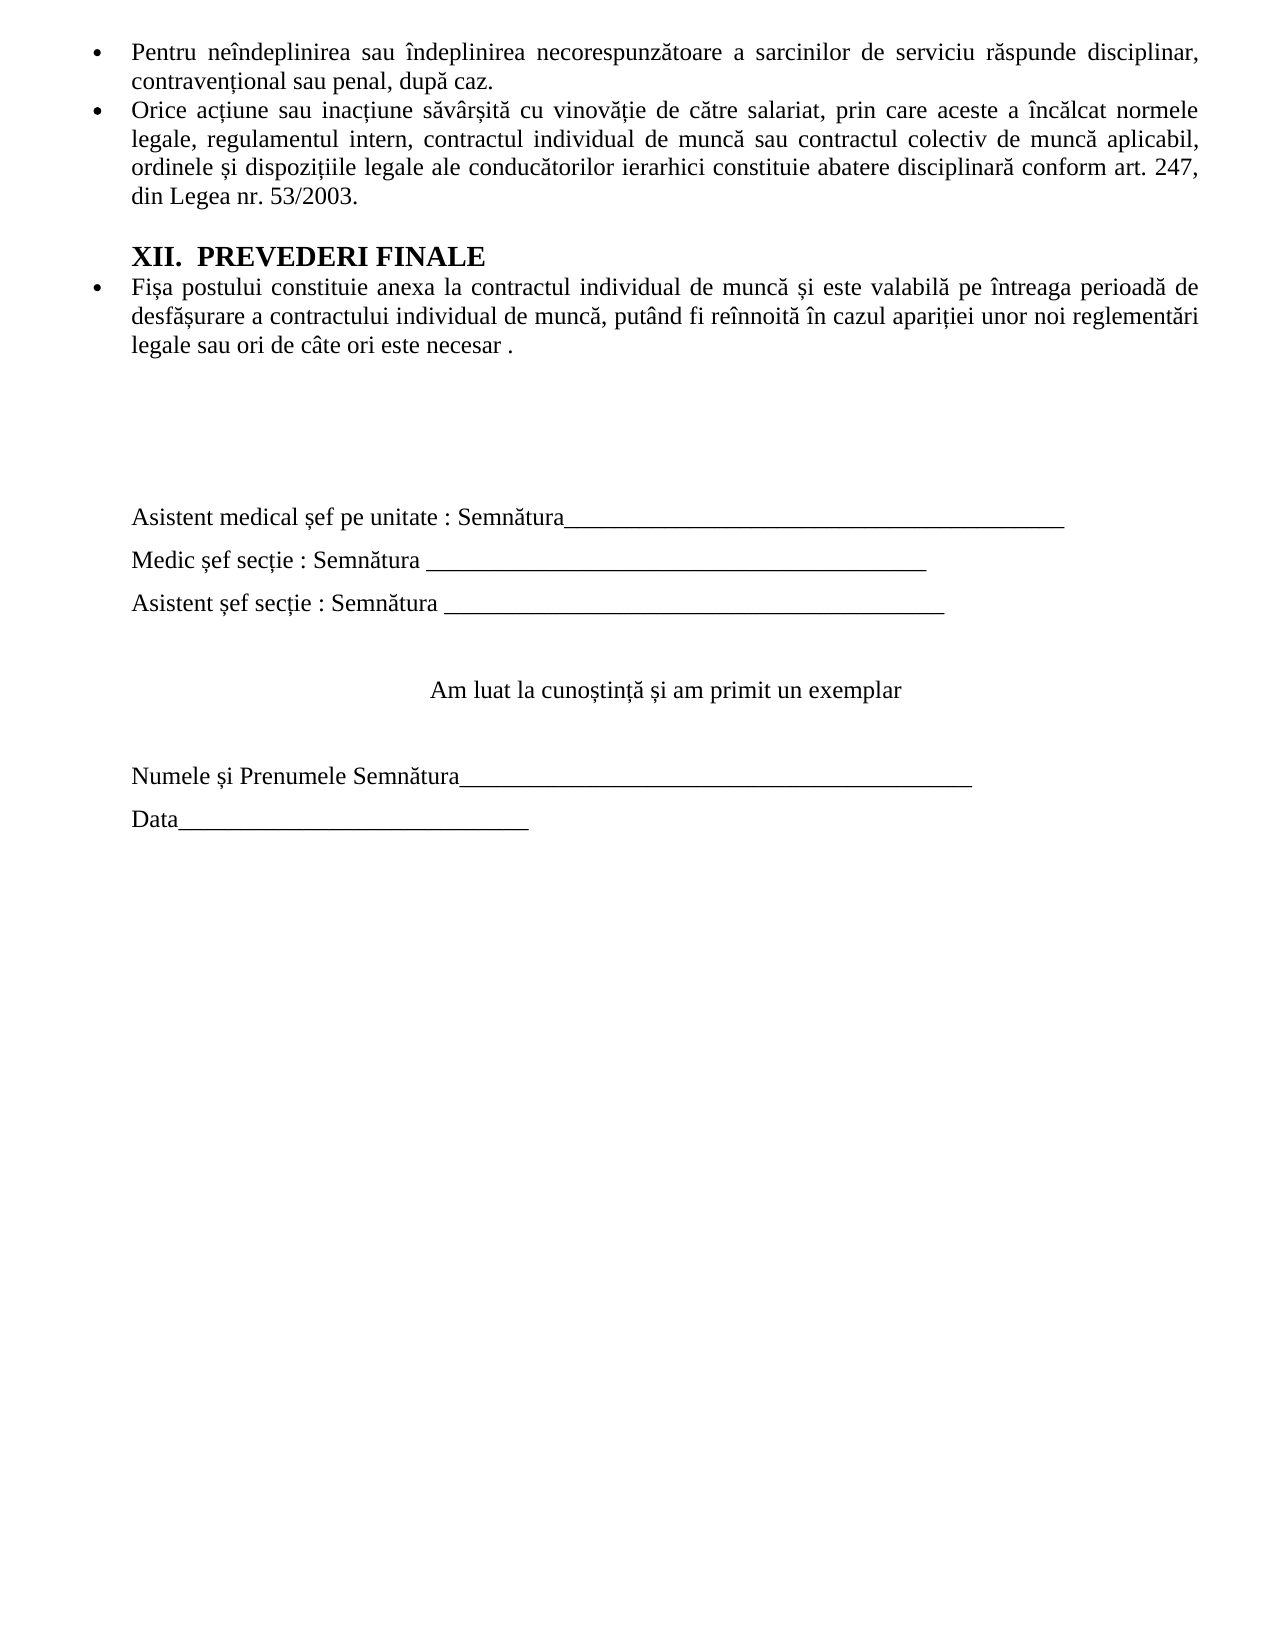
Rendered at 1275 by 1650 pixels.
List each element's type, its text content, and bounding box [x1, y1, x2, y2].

text Am luat la cunoștință și am primit un exemplar [131, 675, 1200, 703]
list Pentru neîndeplinirea sau îndeplinirea necorespunzătoare a sarcinilor de serviciu răspunde disciplinar, contravențional sau penal, după caz. [94, 37, 1200, 95]
text Medic șef secție : Semnătura ________________________________________ [131, 545, 1200, 574]
list Fișa postului constituie anexa la contractul individual de muncă și este valabilă pe întreaga perioadă de desfășurare a contractului individual de muncă, putând fi reînnoită în cazul apariției unor noi reglementări legale sau ori de câte ori este necesar . [94, 272, 1200, 358]
text XII. PREVEDERI FINALE [131, 239, 1200, 272]
list Orice acțiune sau inacțiune săvârșită cu vinovăție de către salariat, prin care aceste a încălcat normele legale, regulamentul intern, contractul individual de muncă sau contractul colectiv de muncă aplicabil, ordinele și dispozițiile legale ale conducătorilor ierarhici constituie abatere disciplinară conform art. 247, din Legea nr. 53/2003. [94, 95, 1200, 210]
text Asistent șef secție : Semnătura ________________________________________ [131, 588, 1200, 617]
text Asistent medical șef pe unitate : Semnătura________________________________________ [131, 502, 1200, 531]
text Numele și Prenumele Semnătura_________________________________________ Data____________________________ [131, 761, 1200, 833]
